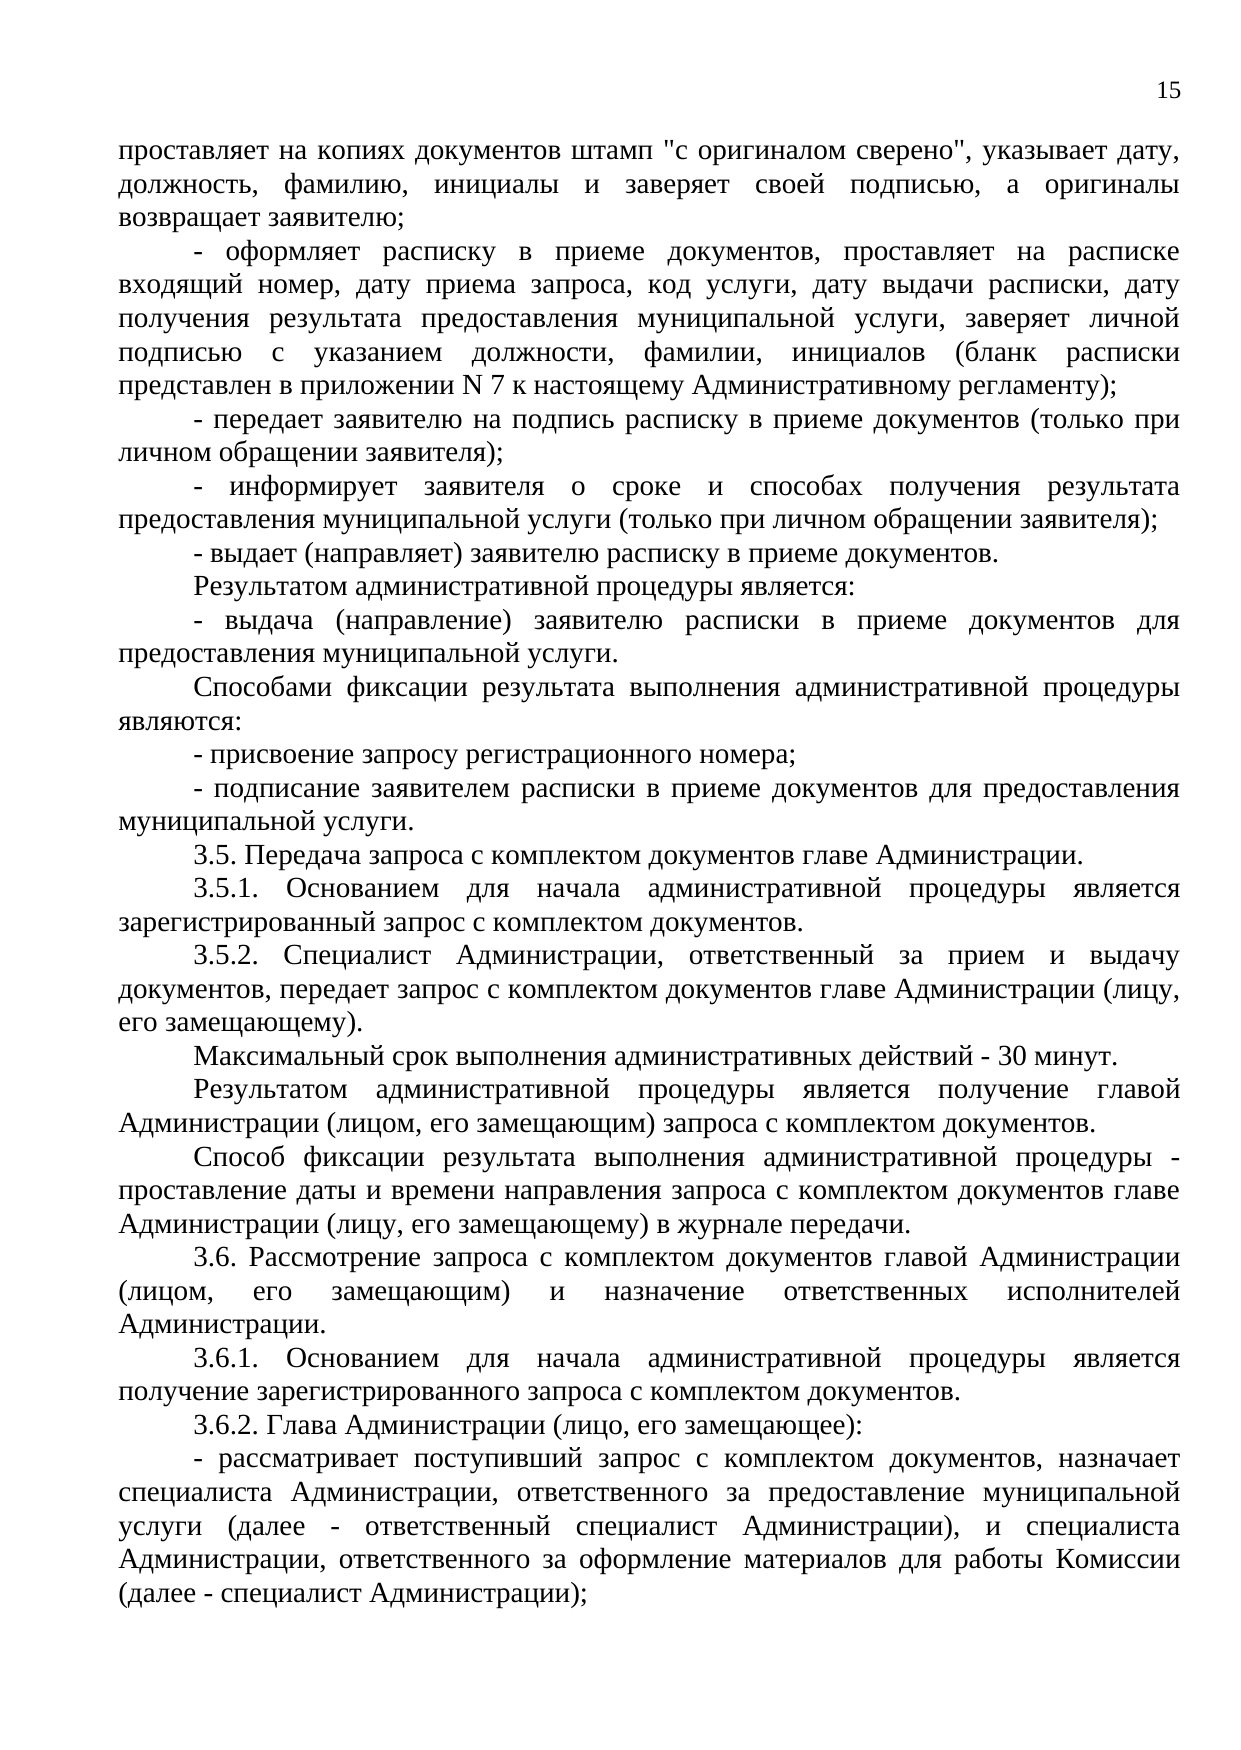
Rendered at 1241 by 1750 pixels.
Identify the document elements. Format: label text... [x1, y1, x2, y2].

text 3.5. Передача запроса с комплектом документов главе Администрации. [118, 837, 1181, 870]
text 3.6. Рассмотрение запроса с комплектом документов главой Администрации (лицом, его замещающим) и назначение ответственных исполнителей Администрации. [118, 1239, 1181, 1340]
text - передает заявителю на подпись расписку в приеме документов (только при личном обращении заявителя); [118, 401, 1181, 468]
text Способ фиксации результата выполнения административной процедуры - проставление даты и времени направления запроса с комплектом документов главе Администрации (лицу, его замещающему) в журнале передачи. [118, 1139, 1181, 1239]
text 3.5.2. Специалист Администрации, ответственный за прием и выдачу документов, передает запрос с комплектом документов главе Администрации (лицу, его замещающему). [118, 937, 1181, 1038]
text 3.6.1. Основанием для начала административной процедуры является получение зарегистрированного запроса с комплектом документов. [118, 1340, 1181, 1407]
text - выдает (направляет) заявителю расписку в приеме документов. [118, 535, 1181, 568]
text - оформляет расписку в приеме документов, проставляет на расписке входящий номер, дату приема запроса, код услуги, дату выдачи расписки, дату получения результата предоставления муниципальной услуги, заверяет личной подписью с указанием должности, фамилии, инициалов (бланк расписки представлен в приложении N 7 к настоящему Административному регламенту); [118, 233, 1181, 401]
text - рассматривает поступивший запрос с комплектом документов, назначает специалиста Администрации, ответственного за предоставление муниципальной услуги (далее - ответственный специалист Администрации), и специалиста Администрации, ответственного за оформление материалов для работы Комиссии (далее - специалист Администрации); [118, 1441, 1181, 1608]
text - подписание заявителем расписки в приеме документов для предоставления муниципальной услуги. [118, 770, 1181, 837]
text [118, 132, 1181, 233]
text 3.5.1. Основанием для начала административной процедуры является зарегистрированный запрос с комплектом документов. [118, 870, 1181, 937]
text Результатом административной процедуры является получение главой Администрации (лицом, его замещающим) запроса с комплектом документов. [118, 1072, 1181, 1139]
text - информирует заявителя о сроке и способах получения результата предоставления муниципальной услуги (только при личном обращении заявителя); [118, 468, 1181, 535]
text Способами фиксации результата выполнения административной процедуры являются: [118, 669, 1181, 736]
text Результатом административной процедуры является: [118, 568, 1181, 602]
text Максимальный срок выполнения административных действий - 30 минут. [118, 1038, 1181, 1072]
text 3.6.2. Глава Администрации (лицо, его замещающее): [118, 1407, 1181, 1441]
text - присвоение запросу регистрационного номера; [118, 736, 1181, 770]
text - выдача (направление) заявителю расписки в приеме документов для предоставления муниципальной услуги. [118, 602, 1181, 669]
